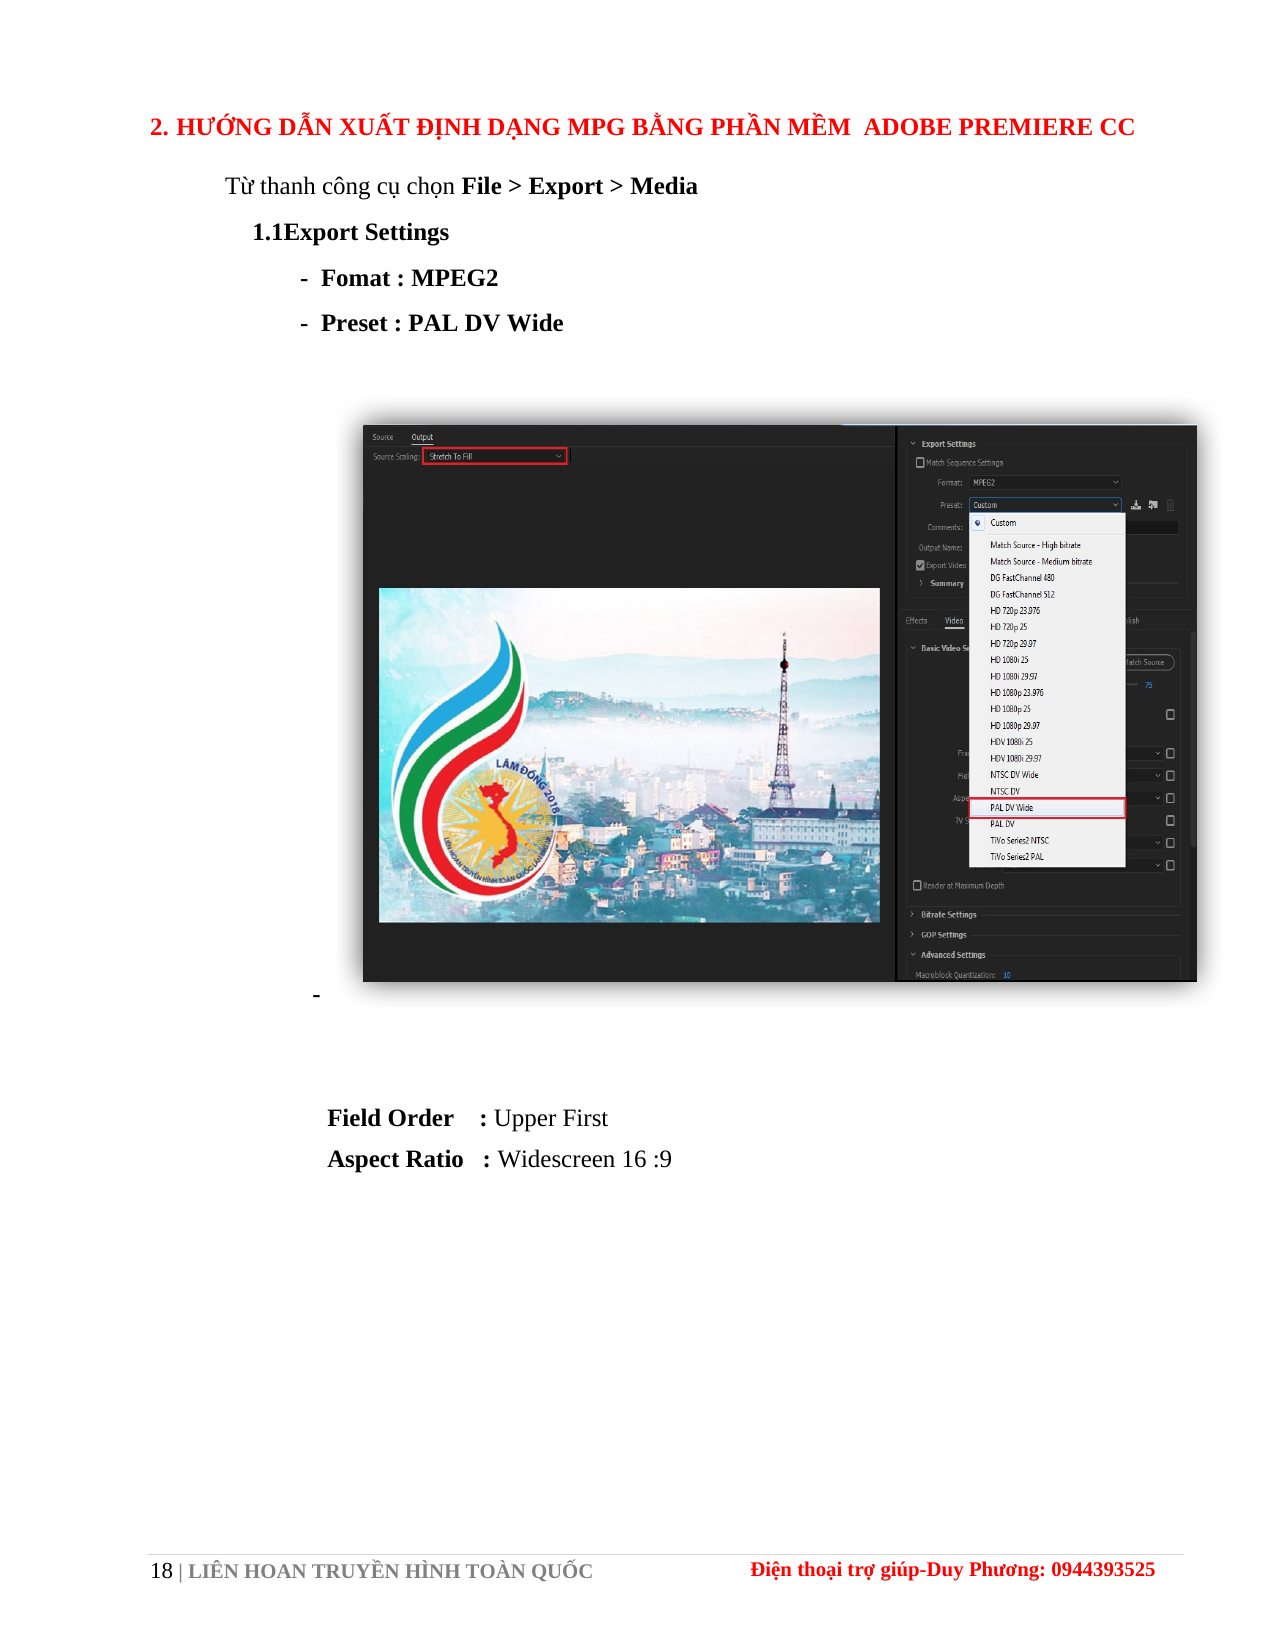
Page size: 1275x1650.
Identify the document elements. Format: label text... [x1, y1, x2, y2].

list Preset : PAL DV Wide [300, 308, 1235, 337]
list Fomat : MPEG2 [300, 263, 1235, 292]
subtitle Aspect Ratio : Widescreen 16 :9 [150, 1144, 1181, 1173]
subtitle Field Order : Upper First [150, 1103, 1181, 1132]
picture [363, 424, 1197, 982]
subtitle HƯỚNG DẪN XUẤT ĐỊNH DẠNG MPG BẰNG PHẦN MỀM ADOBE PREMIERE CC [150, 112, 1181, 141]
subtitle 1.1Export Settings [102, 217, 1235, 245]
text Từ thanh công cụ chọn File > Export > Media [225, 172, 1235, 200]
